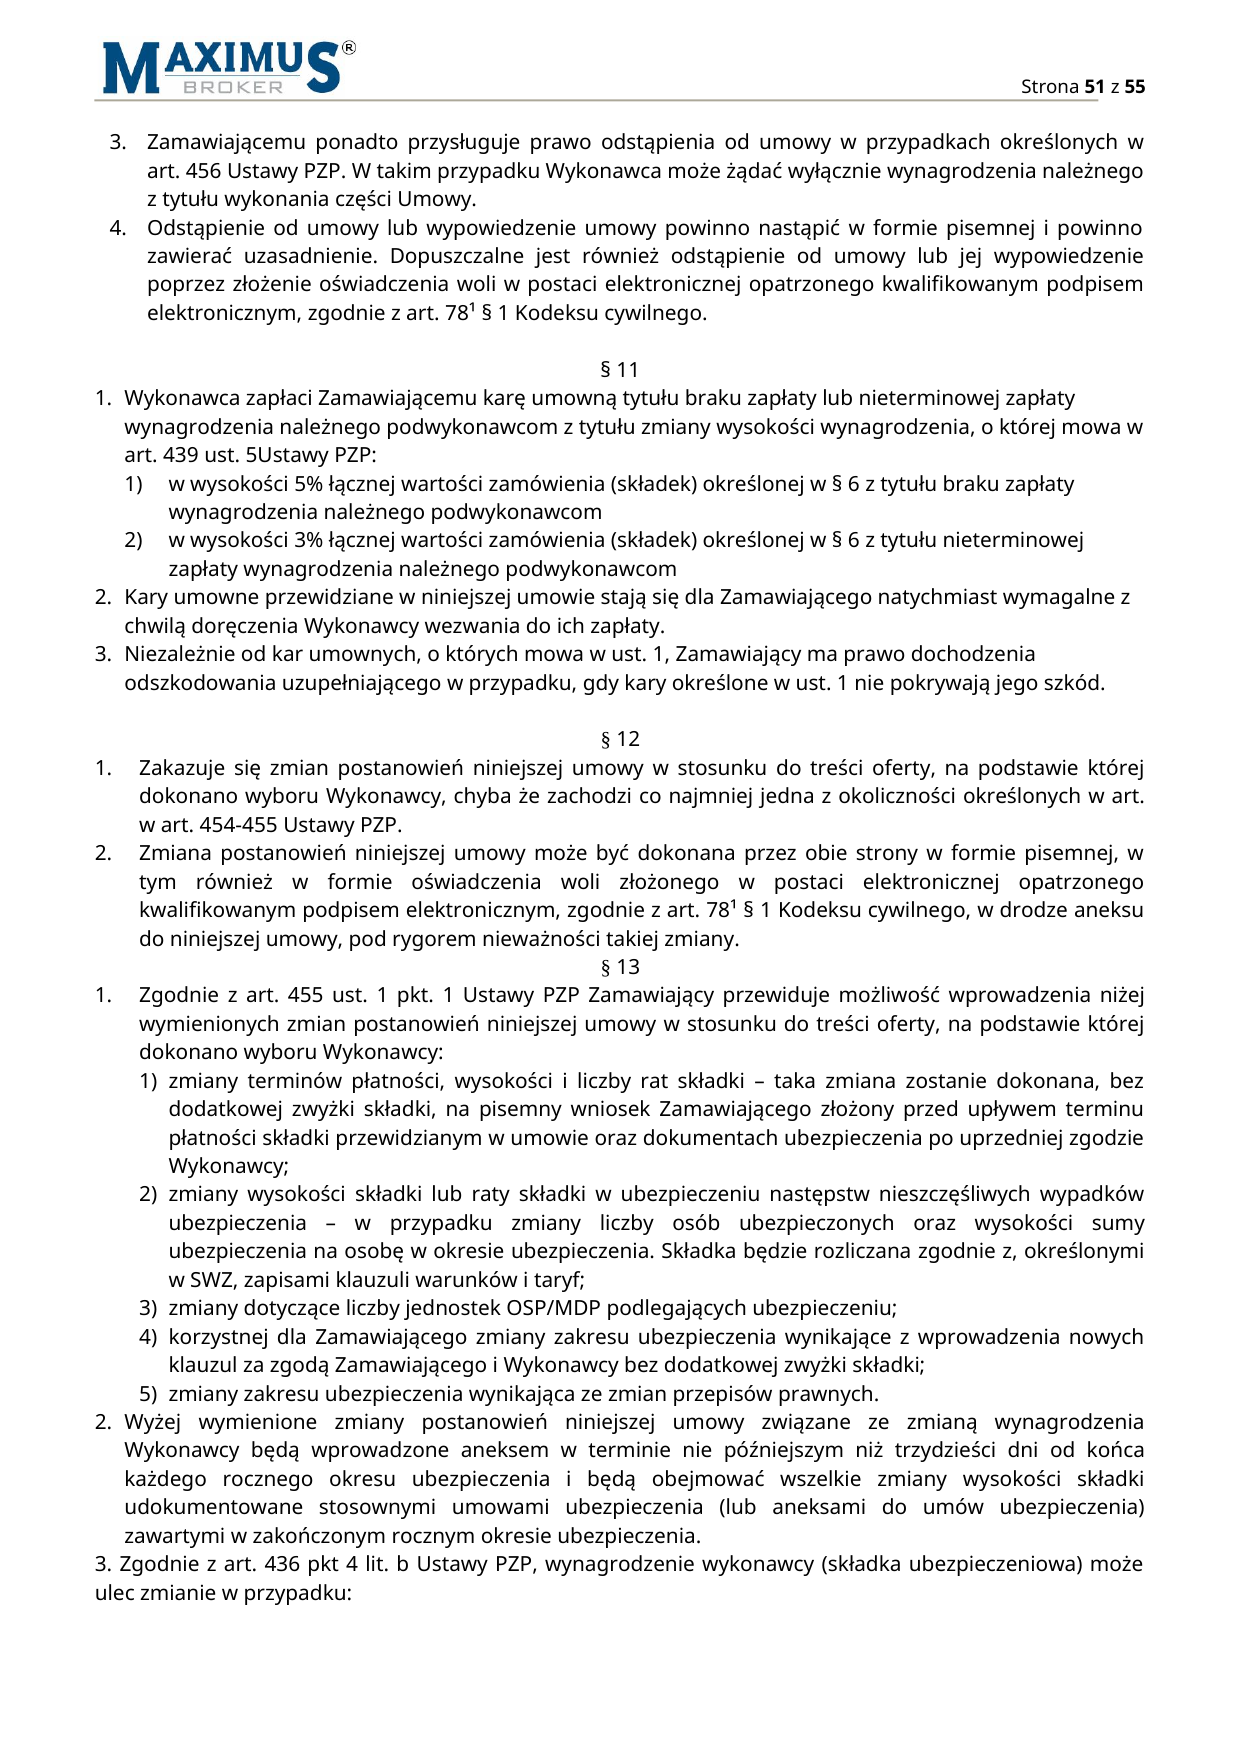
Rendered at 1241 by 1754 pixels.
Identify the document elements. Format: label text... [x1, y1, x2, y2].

text 13 [94, 952, 1146, 981]
list Wyżej wymienione zmiany postanowień niniejszej umowy związane ze zmianą wynagrodzenia Wykonawcy będą wprowadzone aneksem w terminie nie późniejszym niż trzydzieści dni od końca każdego rocznego okresu ubezpieczenia i będą obejmować wszelkie zmiany wysokości składki udokumentowane stosownymi umowami ubezpieczenia (lub aneksami do umów ubezpieczenia) zawartymi w zakończonym rocznym okresie ubezpieczenia. [94, 1407, 1146, 1549]
list zmiany dotyczące liczby jednostek OSP/MDP podlegających ubezpieczeniu; [139, 1293, 1146, 1322]
list Zgodnie z art. 455 ust. 1 pkt. 1 Ustawy PZP Zamawiający przewiduje możliwość wprowadzenia niżej wymienionych zmian postanowień niniejszej umowy w stosunku do treści oferty, na podstawie której dokonano wyboru Wykonawcy: [94, 981, 1146, 1066]
text § 11 [94, 355, 1146, 383]
text 3. Zgodnie z art. 436 pkt 4 lit. b Ustawy PZP, wynagrodzenie wykonawcy (składka ubezpieczeniowa) może ulec zmianie w przypadku: [94, 1549, 1146, 1606]
list Zakazuje się zmian postanowień niniejszej umowy w stosunku do treści oferty, na podstawie której dokonano wyboru Wykonawcy, chyba że zachodzi co najmniej jedna z okoliczności określonych w art. w art. 454-455 Ustawy PZP. [94, 753, 1146, 838]
list zmiany wysokości składki lub raty składki w ubezpieczeniu następstw nieszczęśliwych wypadków ubezpieczenia – w przypadku zmiany liczby osób ubezpieczonych oraz wysokości sumy ubezpieczenia na osobę w okresie ubezpieczenia. Składka będzie rozliczana zgodnie z, określonymi w SWZ, zapisami klauzuli warunków i taryf; [139, 1179, 1146, 1293]
text 12 [94, 724, 1146, 753]
list korzystnej dla Zamawiającego zmiany zakresu ubezpieczenia wynikające z wprowadzenia nowych klauzul za zgodą Zamawiającego i Wykonawcy bez dodatkowej zwyżki składki; [139, 1322, 1146, 1379]
list Zmiana postanowień niniejszej umowy może być dokonana przez obie strony w formie pisemnej, w tym również w formie oświadczenia woli złożonego w postaci elektronicznej opatrzonego kwalifikowanym podpisem elektronicznym, zgodnie z art. 78¹ § 1 Kodeksu cywilnego, w drodze aneksu do niniejszej umowy, pod rygorem nieważności takiej zmiany. [94, 838, 1146, 952]
list Niezależnie od kar umownych, o których mowa w ust. 1, Zamawiający ma prawo dochodzenia odszkodowania uzupełniającego w przypadku, gdy kary określone w ust. 1 nie pokrywają jego szkód. [94, 639, 1146, 696]
list Zamawiającemu ponadto przysługuje prawo odstąpienia od umowy w przypadkach określonych w art. 456 Ustawy PZP. W takim przypadku Wykonawca może żądać wyłącznie wynagrodzenia należnego z tytułu wykonania części Umowy. [109, 127, 1145, 213]
list Odstąpienie od umowy lub wypowiedzenie umowy powinno nastąpić w formie pisemnej i powinno zawierać uzasadnienie. Dopuszczalne jest również odstąpienie od umowy lub jej wypowiedzenie poprzez złożenie oświadczenia woli w postaci elektronicznej opatrzonego kwalifikowanym podpisem elektronicznym, zgodnie z art. 78¹ § 1 Kodeksu cywilnego. [109, 213, 1145, 326]
list w wysokości 5% łącznej wartości zamówienia (składek) określonej w § 6 z tytułu braku zapłaty wynagrodzenia należnego podwykonawcom [124, 469, 1146, 526]
list w wysokości 3% łącznej wartości zamówienia (składek) określonej w § 6 z tytułu nieterminowej zapłaty wynagrodzenia należnego podwykonawcom [124, 526, 1146, 582]
list Wykonawca zapłaci Zamawiającemu karę umowną tytułu braku zapłaty lub nieterminowej zapłaty wynagrodzenia należnego podwykonawcom z tytułu zmiany wysokości wynagrodzenia, o której mowa w art. 439 ust. 5Ustawy PZP: [94, 383, 1146, 469]
list zmiany zakresu ubezpieczenia wynikająca ze zmian przepisów prawnych. [139, 1379, 1146, 1407]
list zmiany terminów płatności, wysokości i liczby rat składki – taka zmiana zostanie dokonana, bez dodatkowej zwyżki składki, na pisemny wniosek Zamawiającego złożony przed upływem terminu płatności składki przewidzianym w umowie oraz dokumentach ubezpieczenia po uprzedniej zgodzie Wykonawcy; [139, 1066, 1146, 1179]
picture [97, 36, 362, 98]
list Kary umowne przewidziane w niniejszej umowie stają się dla Zamawiającego natychmiast wymagalne z chwilą doręczenia Wykonawcy wezwania do ich zapłaty. [94, 582, 1146, 639]
